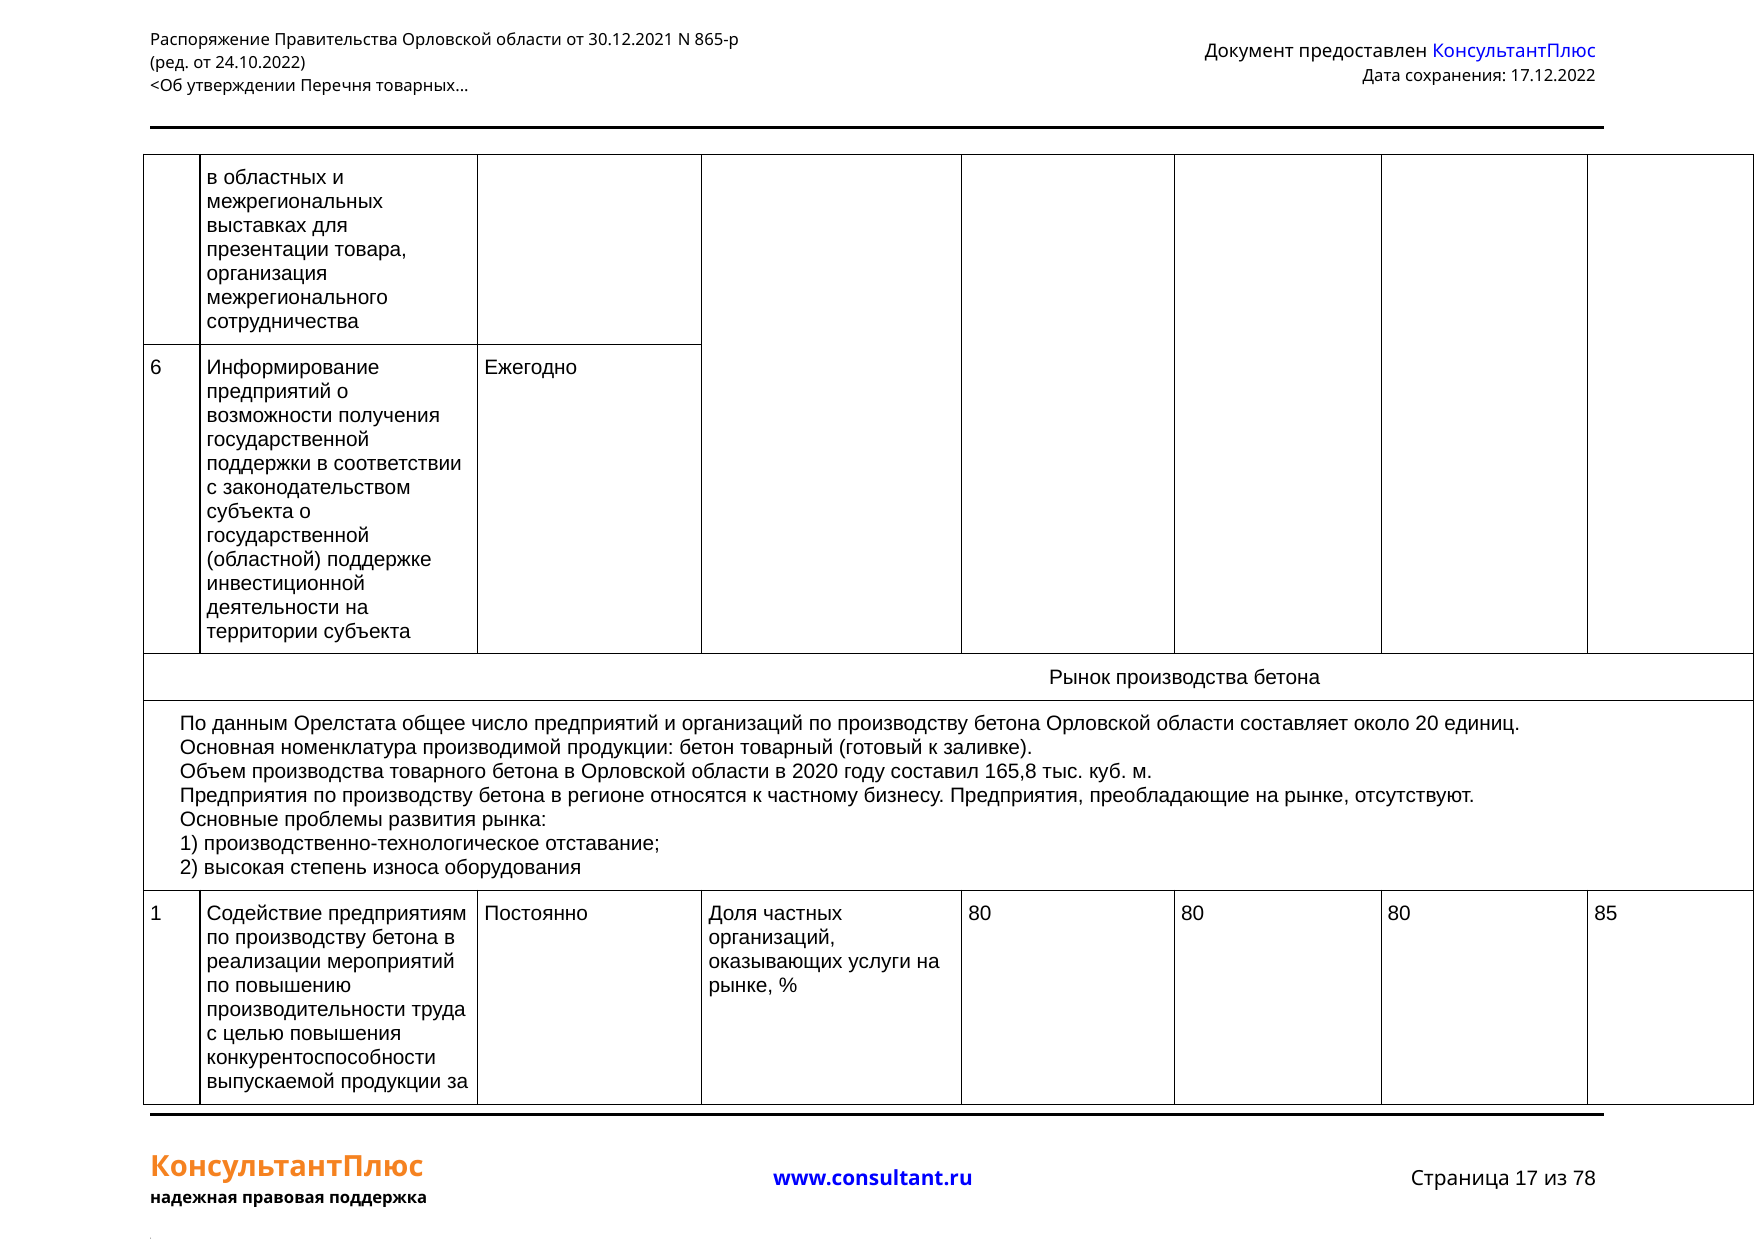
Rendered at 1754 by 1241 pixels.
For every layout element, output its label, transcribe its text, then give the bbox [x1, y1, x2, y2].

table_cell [201, 155, 477, 343]
table_cell 80 [1175, 891, 1381, 1103]
table_cell 6 [144, 345, 199, 653]
table_cell 5 [144, 155, 199, 343]
table_cell Рынок производства бетона [144, 654, 1753, 699]
table_cell По данным Орелстата общее число предприятий и организаций по производству бетона Орловской области составляет около 20 единиц. Основная номенклатура производимой продукции: бетон товарный (готовый к заливке). Объем производства товарного бетона в Орловской области в 2020 году составил 165,8 тыс. куб. м. Предприятия по производству бетона в регионе относятся к частному бизнесу. Предприятия, преобладающие на рынке, отсутствуют. Основные проблемы развития рынка: 1) производственно-технологическое отставание; 2) высокая степень износа оборудования [144, 701, 1753, 889]
table_cell Постоянно [478, 891, 701, 1103]
table_cell Ежегодно [478, 345, 701, 653]
table_cell 85 [1588, 891, 1753, 1103]
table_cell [478, 155, 701, 343]
table_cell 1 [144, 891, 199, 1103]
table_cell 80 [1382, 891, 1587, 1103]
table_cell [201, 891, 477, 1103]
table_cell Информирование предприятий о возможности получения государственной поддержки в соответствии с законодательством субъекта о государственной (областной) поддержке инвестиционной деятельности на территории субъекта [201, 345, 477, 653]
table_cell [702, 891, 961, 1103]
table_cell 80 [962, 891, 1174, 1103]
